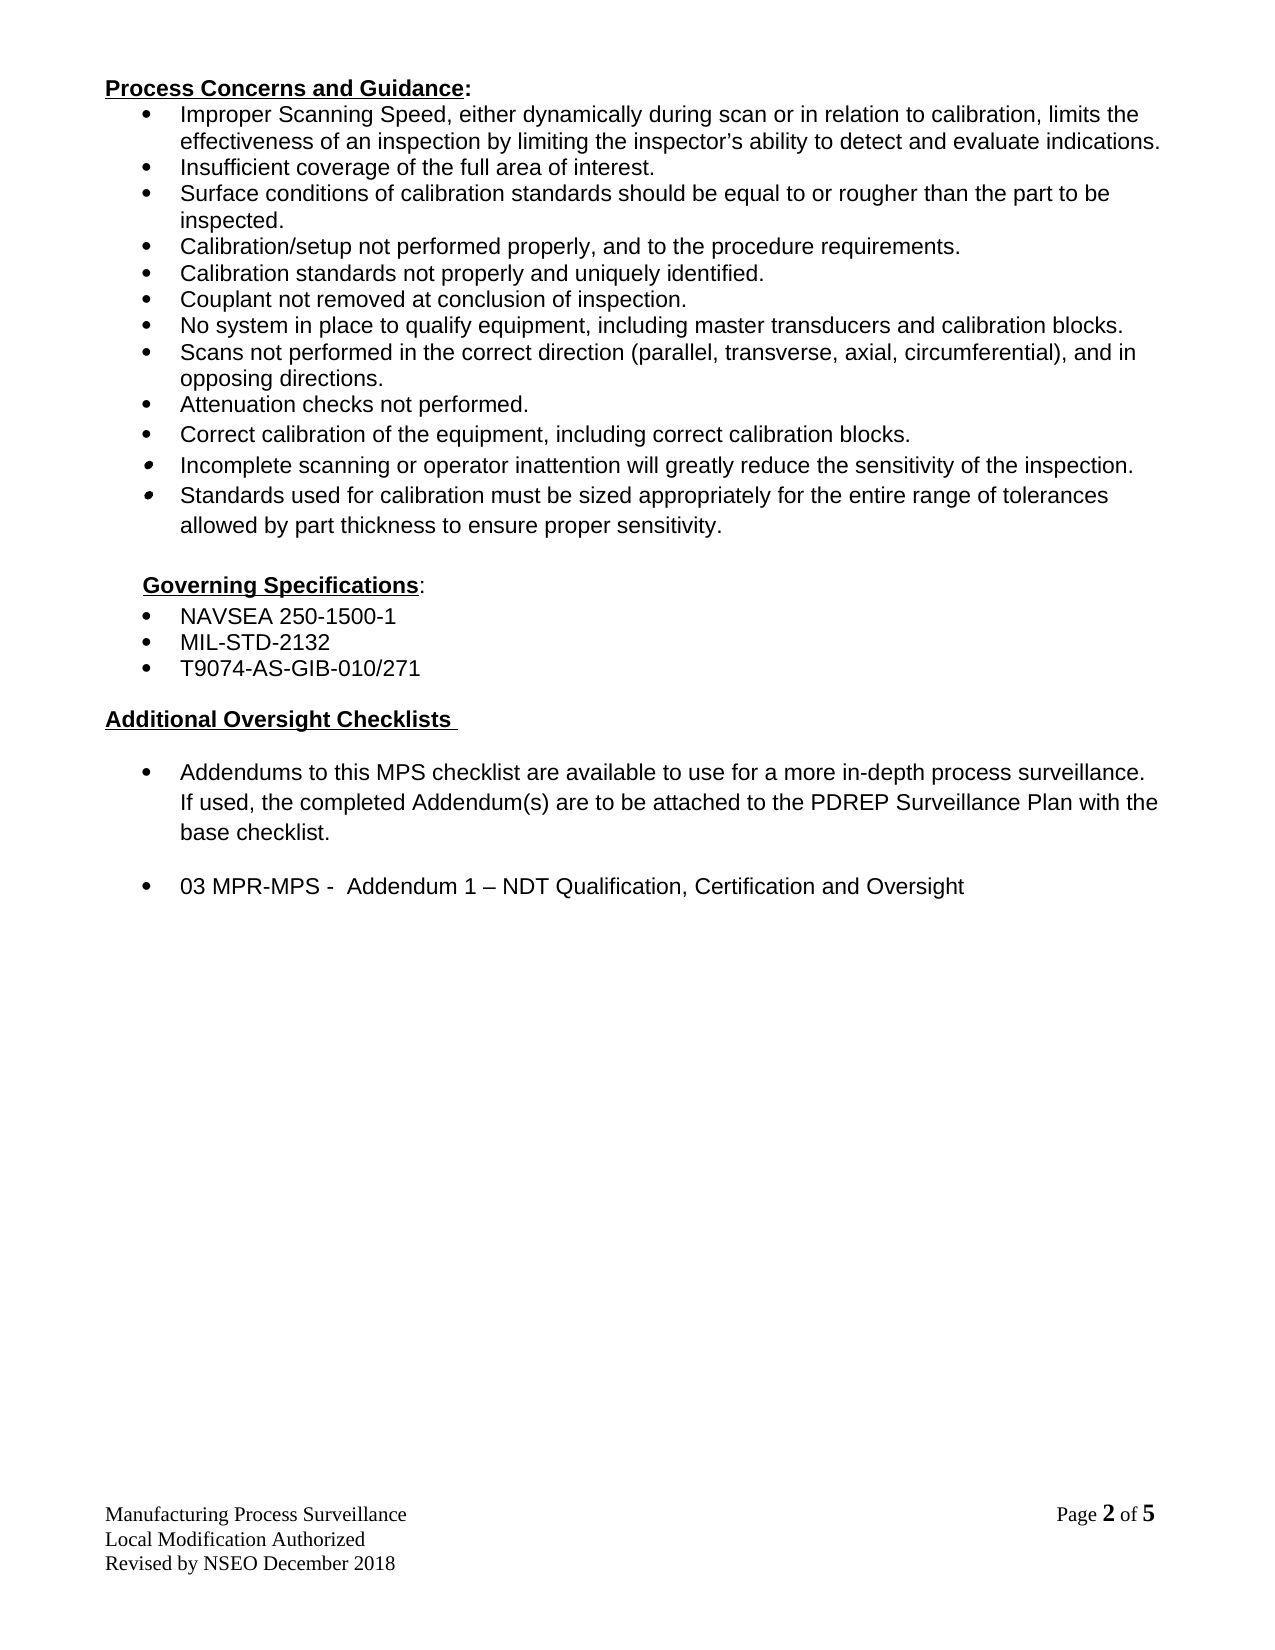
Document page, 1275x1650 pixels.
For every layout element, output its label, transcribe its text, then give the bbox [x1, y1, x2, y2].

list No system in place to qualify equipment, including master transducers and calibration blocks. [142, 312, 1170, 338]
list Standards used for calibration must be sized appropriately for the entire range of tolerances allowed by part thickness to ensure proper sensitivity. [142, 482, 1170, 538]
text Process Concerns and Guidance: [105, 75, 1170, 101]
list Insufficient coverage of the full area of interest. [142, 154, 1170, 180]
list T9074-AS-GIB-010/271 [142, 655, 1170, 682]
list Couplant not removed at conclusion of inspection. [142, 286, 1170, 312]
list Incomplete scanning or operator inattention will greatly reduce the sensitivity of the inspection. [142, 452, 1170, 478]
list Scans not performed in the correct direction (parallel, transverse, axial, circumferential), and in opposing directions. [142, 338, 1170, 391]
list Calibration standards not properly and uniquely identified. [142, 259, 1170, 286]
list Improper Scanning Speed, either dynamically during scan or in relation to calibration, limits the effectiveness of an inspection by limiting the inspector’s ability to detect and evaluate indications. [142, 101, 1170, 154]
list Addendums to this MPS checklist are available to use for a more in-depth process surveillance. If used, the completed Addendum(s) are to be attached to the PDREP Surveillance Plan with the base checklist. [142, 758, 1170, 845]
text Additional Oversight Checklists [105, 706, 1170, 732]
list Correct calibration of the equipment, including correct calibration blocks. [142, 421, 1170, 448]
list Calibration/setup not performed properly, and to the procedure requirements. [142, 233, 1170, 259]
list MIL-STD-2132 [142, 629, 1170, 655]
list NAVSEA 250-1500-1 [142, 603, 1170, 629]
list Attenuation checks not performed. [142, 391, 1170, 418]
text Governing Specifications: [142, 572, 1170, 599]
list 03 MPR-MPS - Addendum 1 – NDT Qualification, Certification and Oversight [142, 873, 1170, 899]
list Surface conditions of calibration standards should be equal to or rougher than the part to be inspected. [142, 180, 1170, 233]
